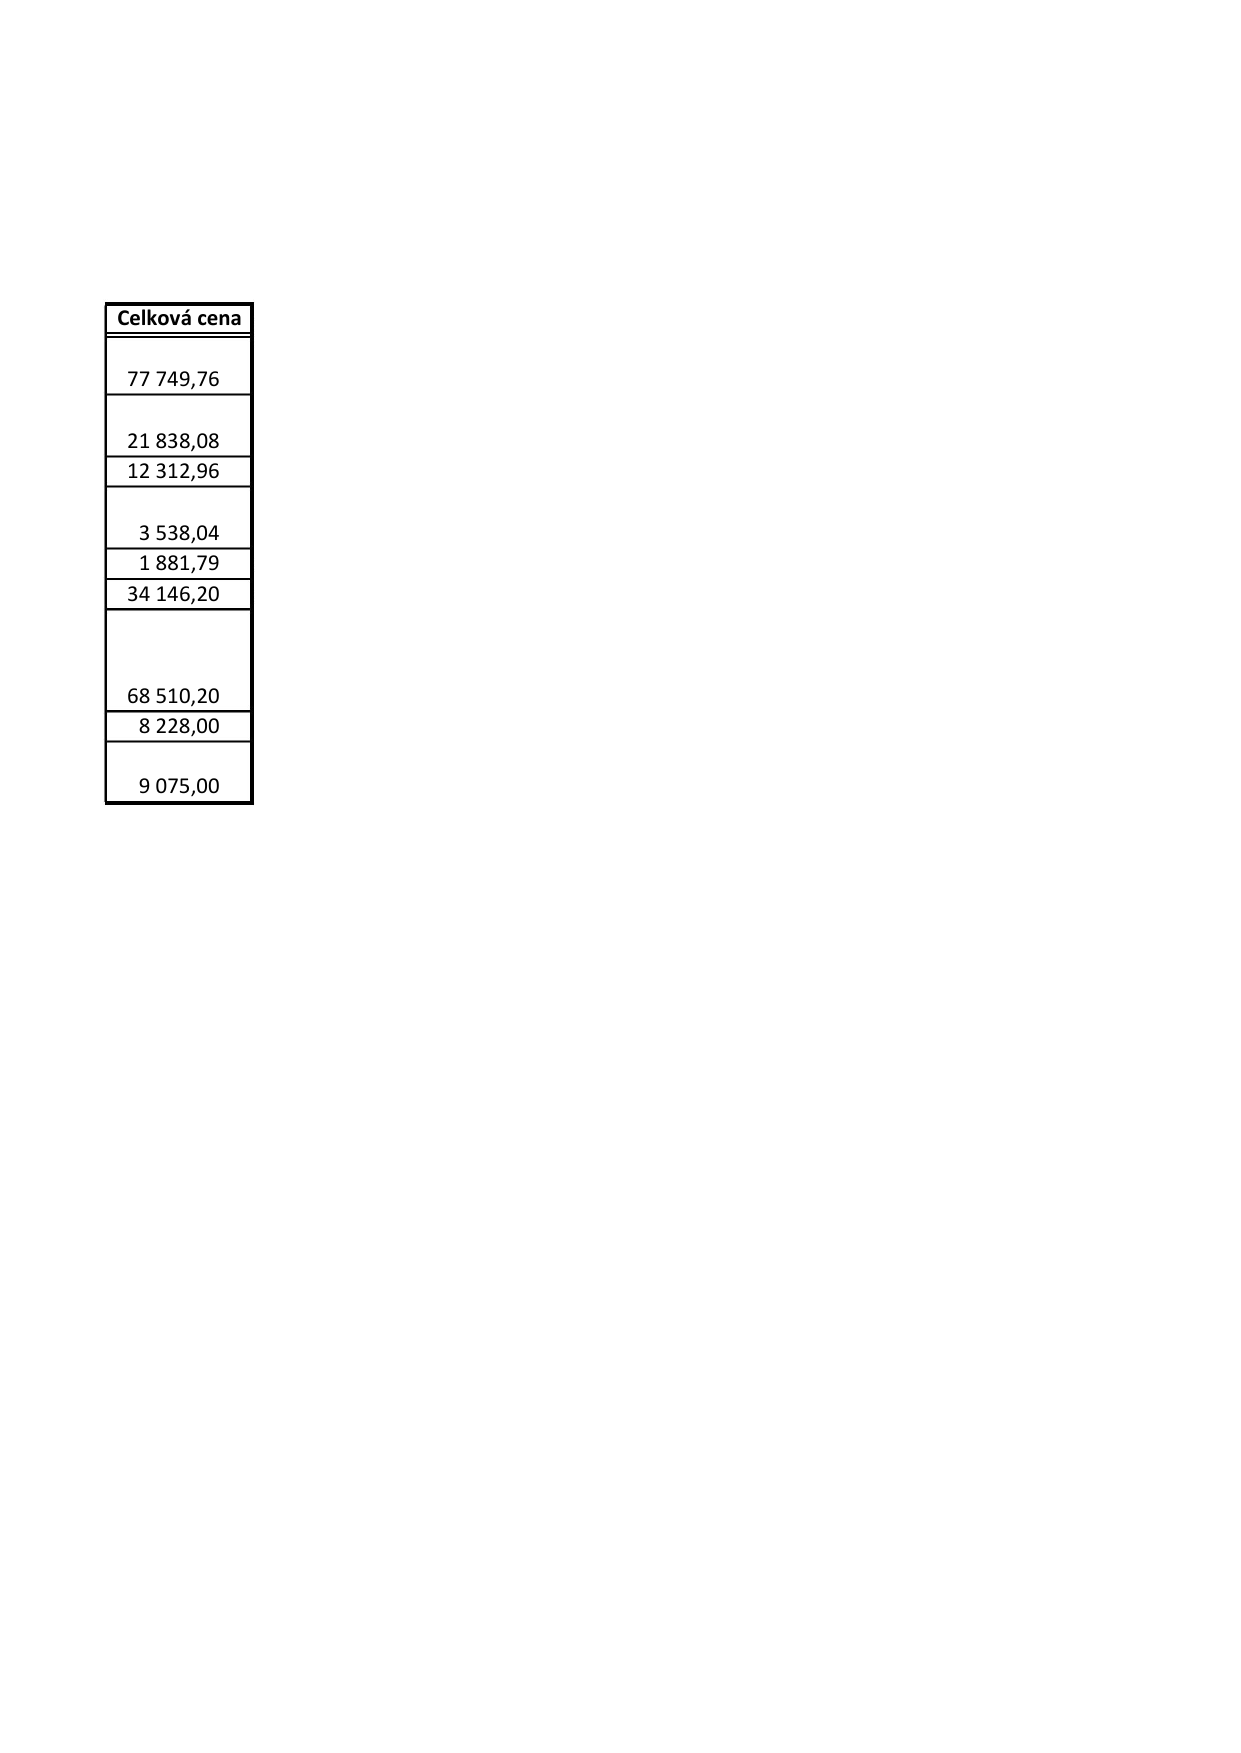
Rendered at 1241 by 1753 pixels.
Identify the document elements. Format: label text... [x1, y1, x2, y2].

text 228,00 [155, 711, 245, 739]
text 881,79 [155, 548, 245, 576]
text 4 146,20 [138, 578, 245, 607]
text 538,04 [155, 518, 245, 546]
text 075,00 [155, 771, 245, 799]
text 1 838,08 [138, 426, 245, 454]
text 2 312,96 [138, 456, 245, 484]
text 1 [138, 548, 155, 576]
text 7 749,76 [138, 364, 245, 392]
picture [102, 299, 255, 807]
text 8 510,20 [138, 681, 245, 709]
text 3 [138, 518, 155, 546]
text Celková cena [117, 303, 267, 331]
text 9 [138, 771, 155, 799]
text 8 [138, 711, 155, 739]
